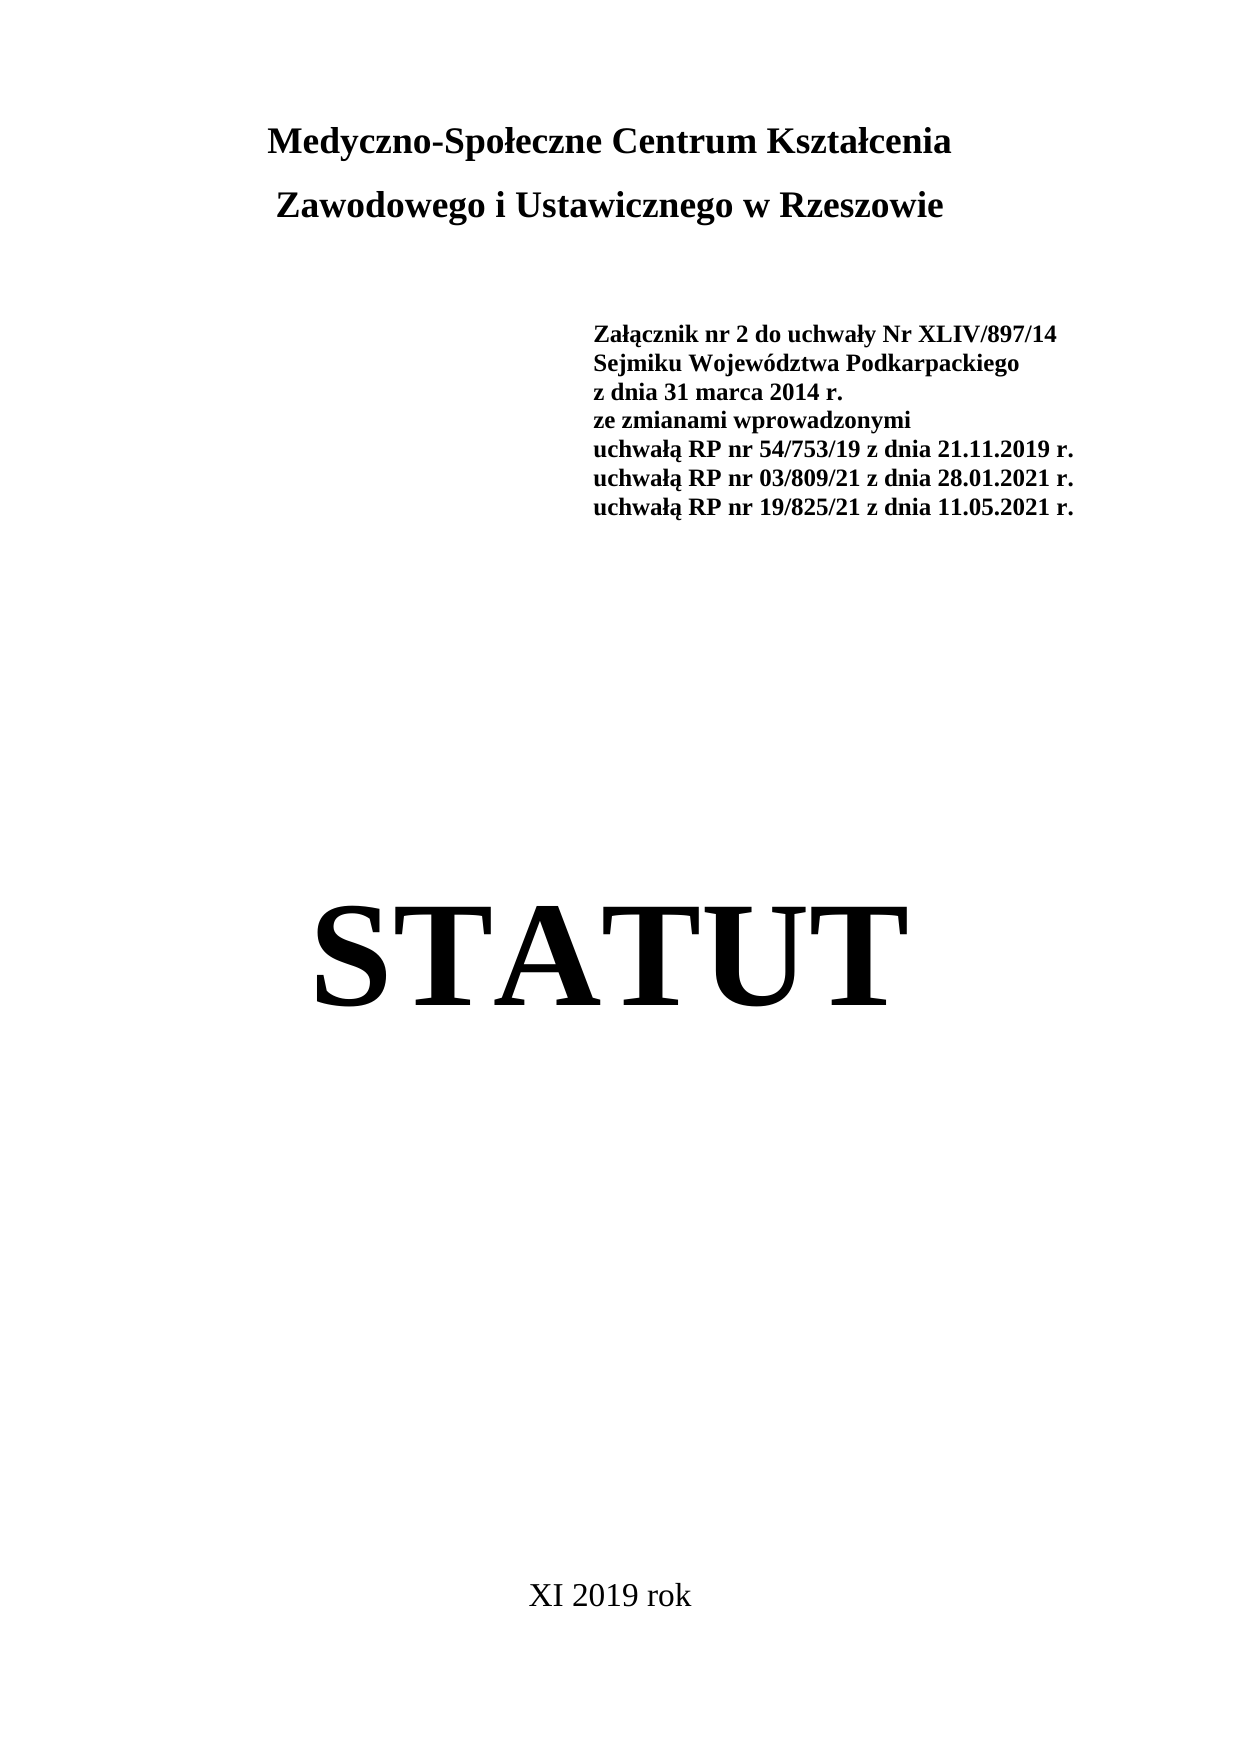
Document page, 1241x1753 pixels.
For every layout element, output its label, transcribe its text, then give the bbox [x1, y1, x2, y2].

text Załącznik nr 2 do uchwały Nr XLIV/897/14 Sejmiku Województwa Podkarpackiego z dnia 31 marca 2014 r. [593, 319, 1067, 406]
text Zawodowego i Ustawicznego w Rzeszowie [152, 183, 1067, 226]
text ze zmianami wprowadzonymi [593, 406, 1067, 434]
text XI 2019 rok [152, 1575, 1067, 1613]
text uchwałą RP nr 19/825/21 z dnia 11.05.2021 r. [593, 492, 1081, 521]
text uchwałą RP nr 54/753/19 z dnia 21.11.2019 r. [593, 434, 1081, 463]
text uchwałą RP nr 03/809/21 z dnia 28.01.2021 r. [593, 463, 1081, 492]
text Medyczno-Społeczne Centrum Kształcenia [152, 118, 1067, 161]
text STATUT [152, 866, 1067, 1038]
